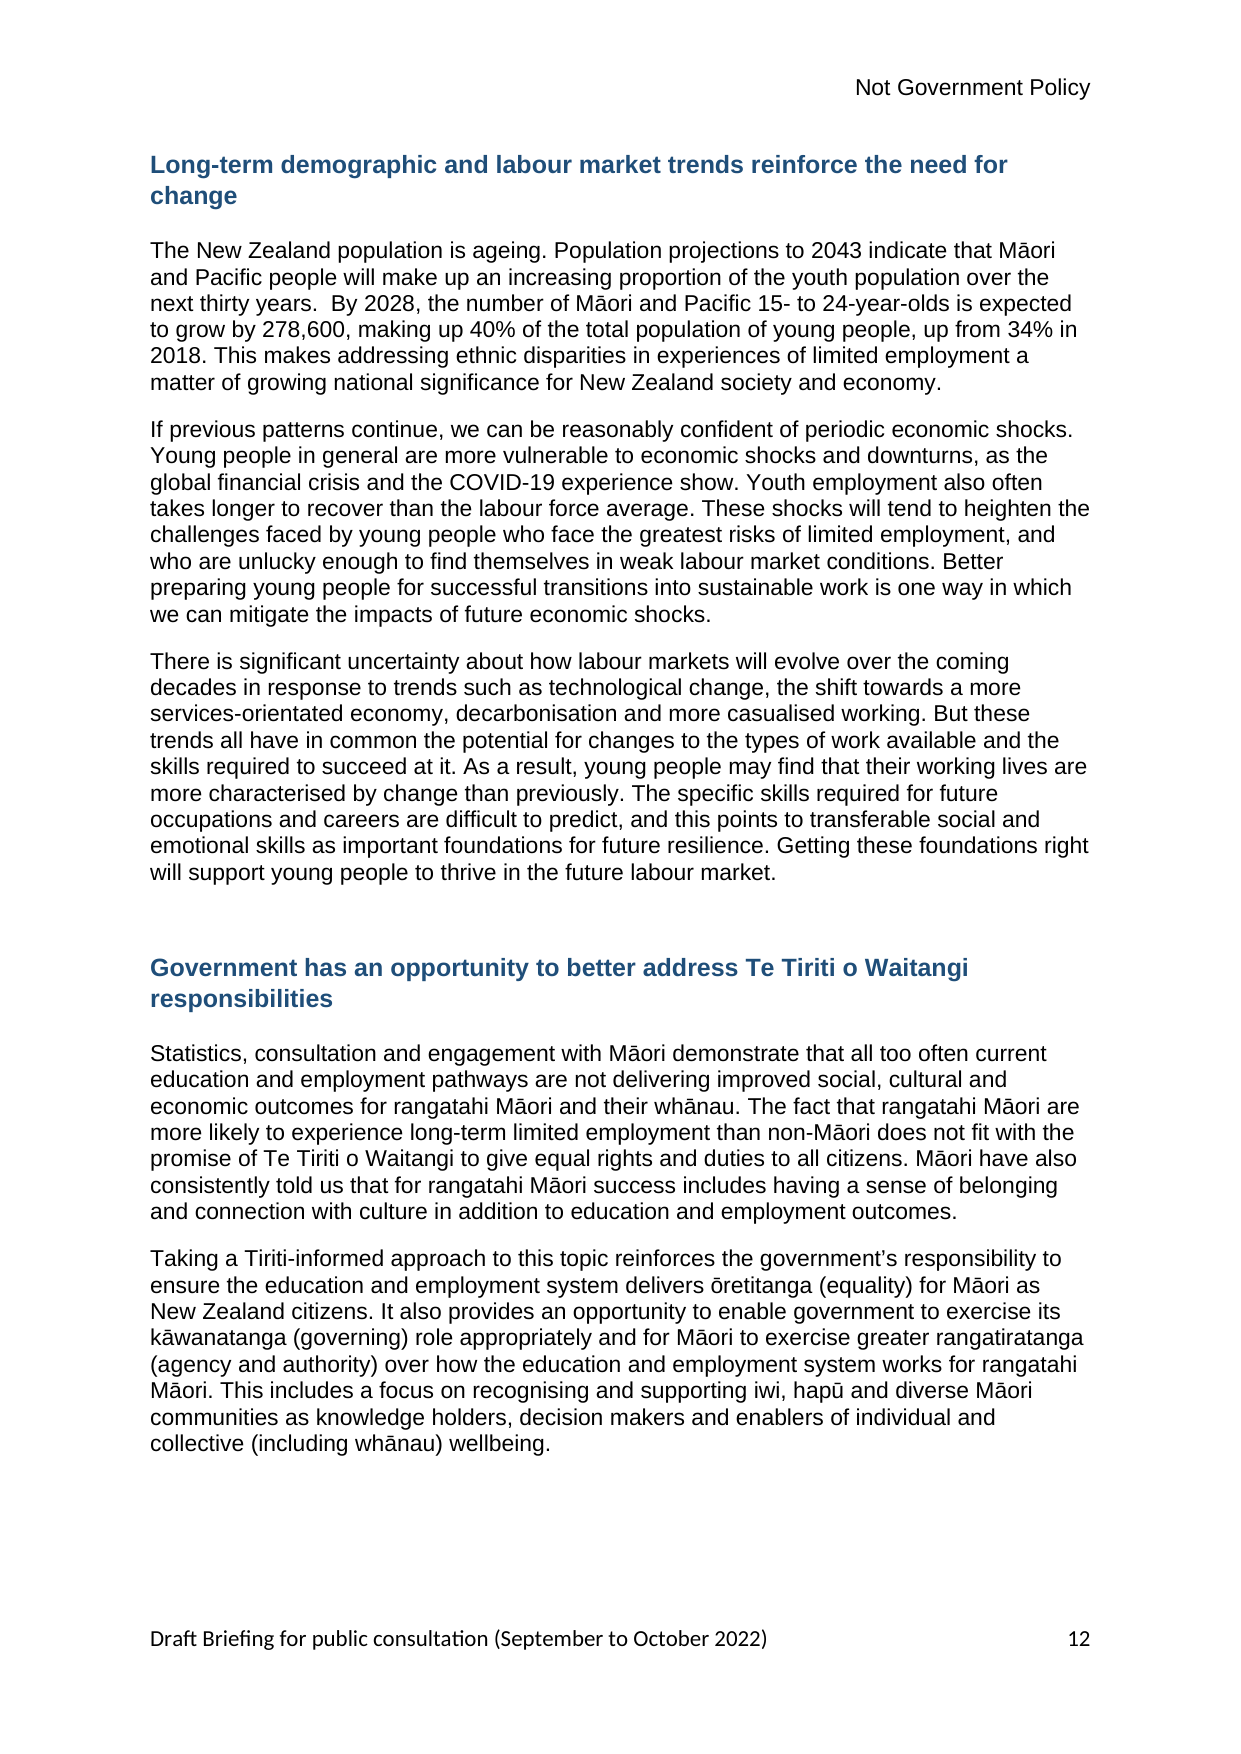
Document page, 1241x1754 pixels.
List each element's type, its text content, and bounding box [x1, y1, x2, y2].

text The New Zealand population is ageing. Population projections to 2043 indicate that Māori and Pacific people will make up an increasing proportion of the youth population over the next thirty years. By 2028, the number of Māori and Pacific 15- to 24-year-olds is expected to grow by 278,600, making up 40% of the total population of young people, up from 34% in 2018. This makes addressing ethnic disparities in experiences of limited employment a matter of growing national significance for New Zealand society and economy. [150, 237, 1090, 395]
text Statistics, consultation and engagement with Māori demonstrate that all too often current education and employment pathways are not delivering improved social, cultural and economic outcomes for rangatahi Māori and their whānau. The fact that rangatahi Māori are more likely to experience long-term limited employment than non-Māori does not fit with the promise of Te Tiriti o Waitangi to give equal rights and duties to all citizens. Māori have also consistently told us that for rangatahi Māori success includes having a sense of belonging and connection with culture in addition to education and employment outcomes. [150, 1040, 1090, 1224]
subtitle Long-term demographic and labour market trends reinforce the need for change [150, 150, 1090, 210]
text There is significant uncertainty about how labour markets will evolve over the coming decades in response to trends such as technological change, the shift towards a more services-orientated economy, decarbonisation and more casualised working. But these trends all have in common the potential for changes to the types of work available and the skills required to succeed at it. As a result, young people may find that their working lives are more characterised by change than previously. The specific skills required for future occupations and careers are difficult to predict, and this points to transferable social and emotional skills as important foundations for future resilience. Getting these foundations right will support young people to thrive in the future labour market. [150, 648, 1090, 885]
text If previous patterns continue, we can be reasonably confident of periodic economic shocks. Young people in general are more vulnerable to economic shocks and downturns, as the global financial crisis and the COVID-19 experience show. Youth employment also often takes longer to recover than the labour force average. These shocks will tend to heighten the challenges faced by young people who face the greatest risks of limited employment, and who are unlucky enough to find themselves in weak labour market conditions. Better preparing young people for successful transitions into sustainable work is one way in which we can mitigate the impacts of future economic shocks. [150, 416, 1090, 627]
subtitle Government has an opportunity to better address Te Tiriti o Waitangi responsibilities [150, 953, 1090, 1013]
text Taking a Tiriti-informed approach to this topic reinforces the government’s responsibility to ensure the education and employment system delivers ōretitanga (equality) for Māori as New Zealand citizens. It also provides an opportunity to enable government to exercise its kāwanatanga (governing) role appropriately and for Māori to exercise greater rangatiratanga (agency and authority) over how the education and employment system works for rangatahi Māori. This includes a focus on recognising and supporting iwi, hapū and diverse Māori communities as knowledge holders, decision makers and enablers of individual and collective (including whānau) wellbeing. [150, 1245, 1090, 1456]
